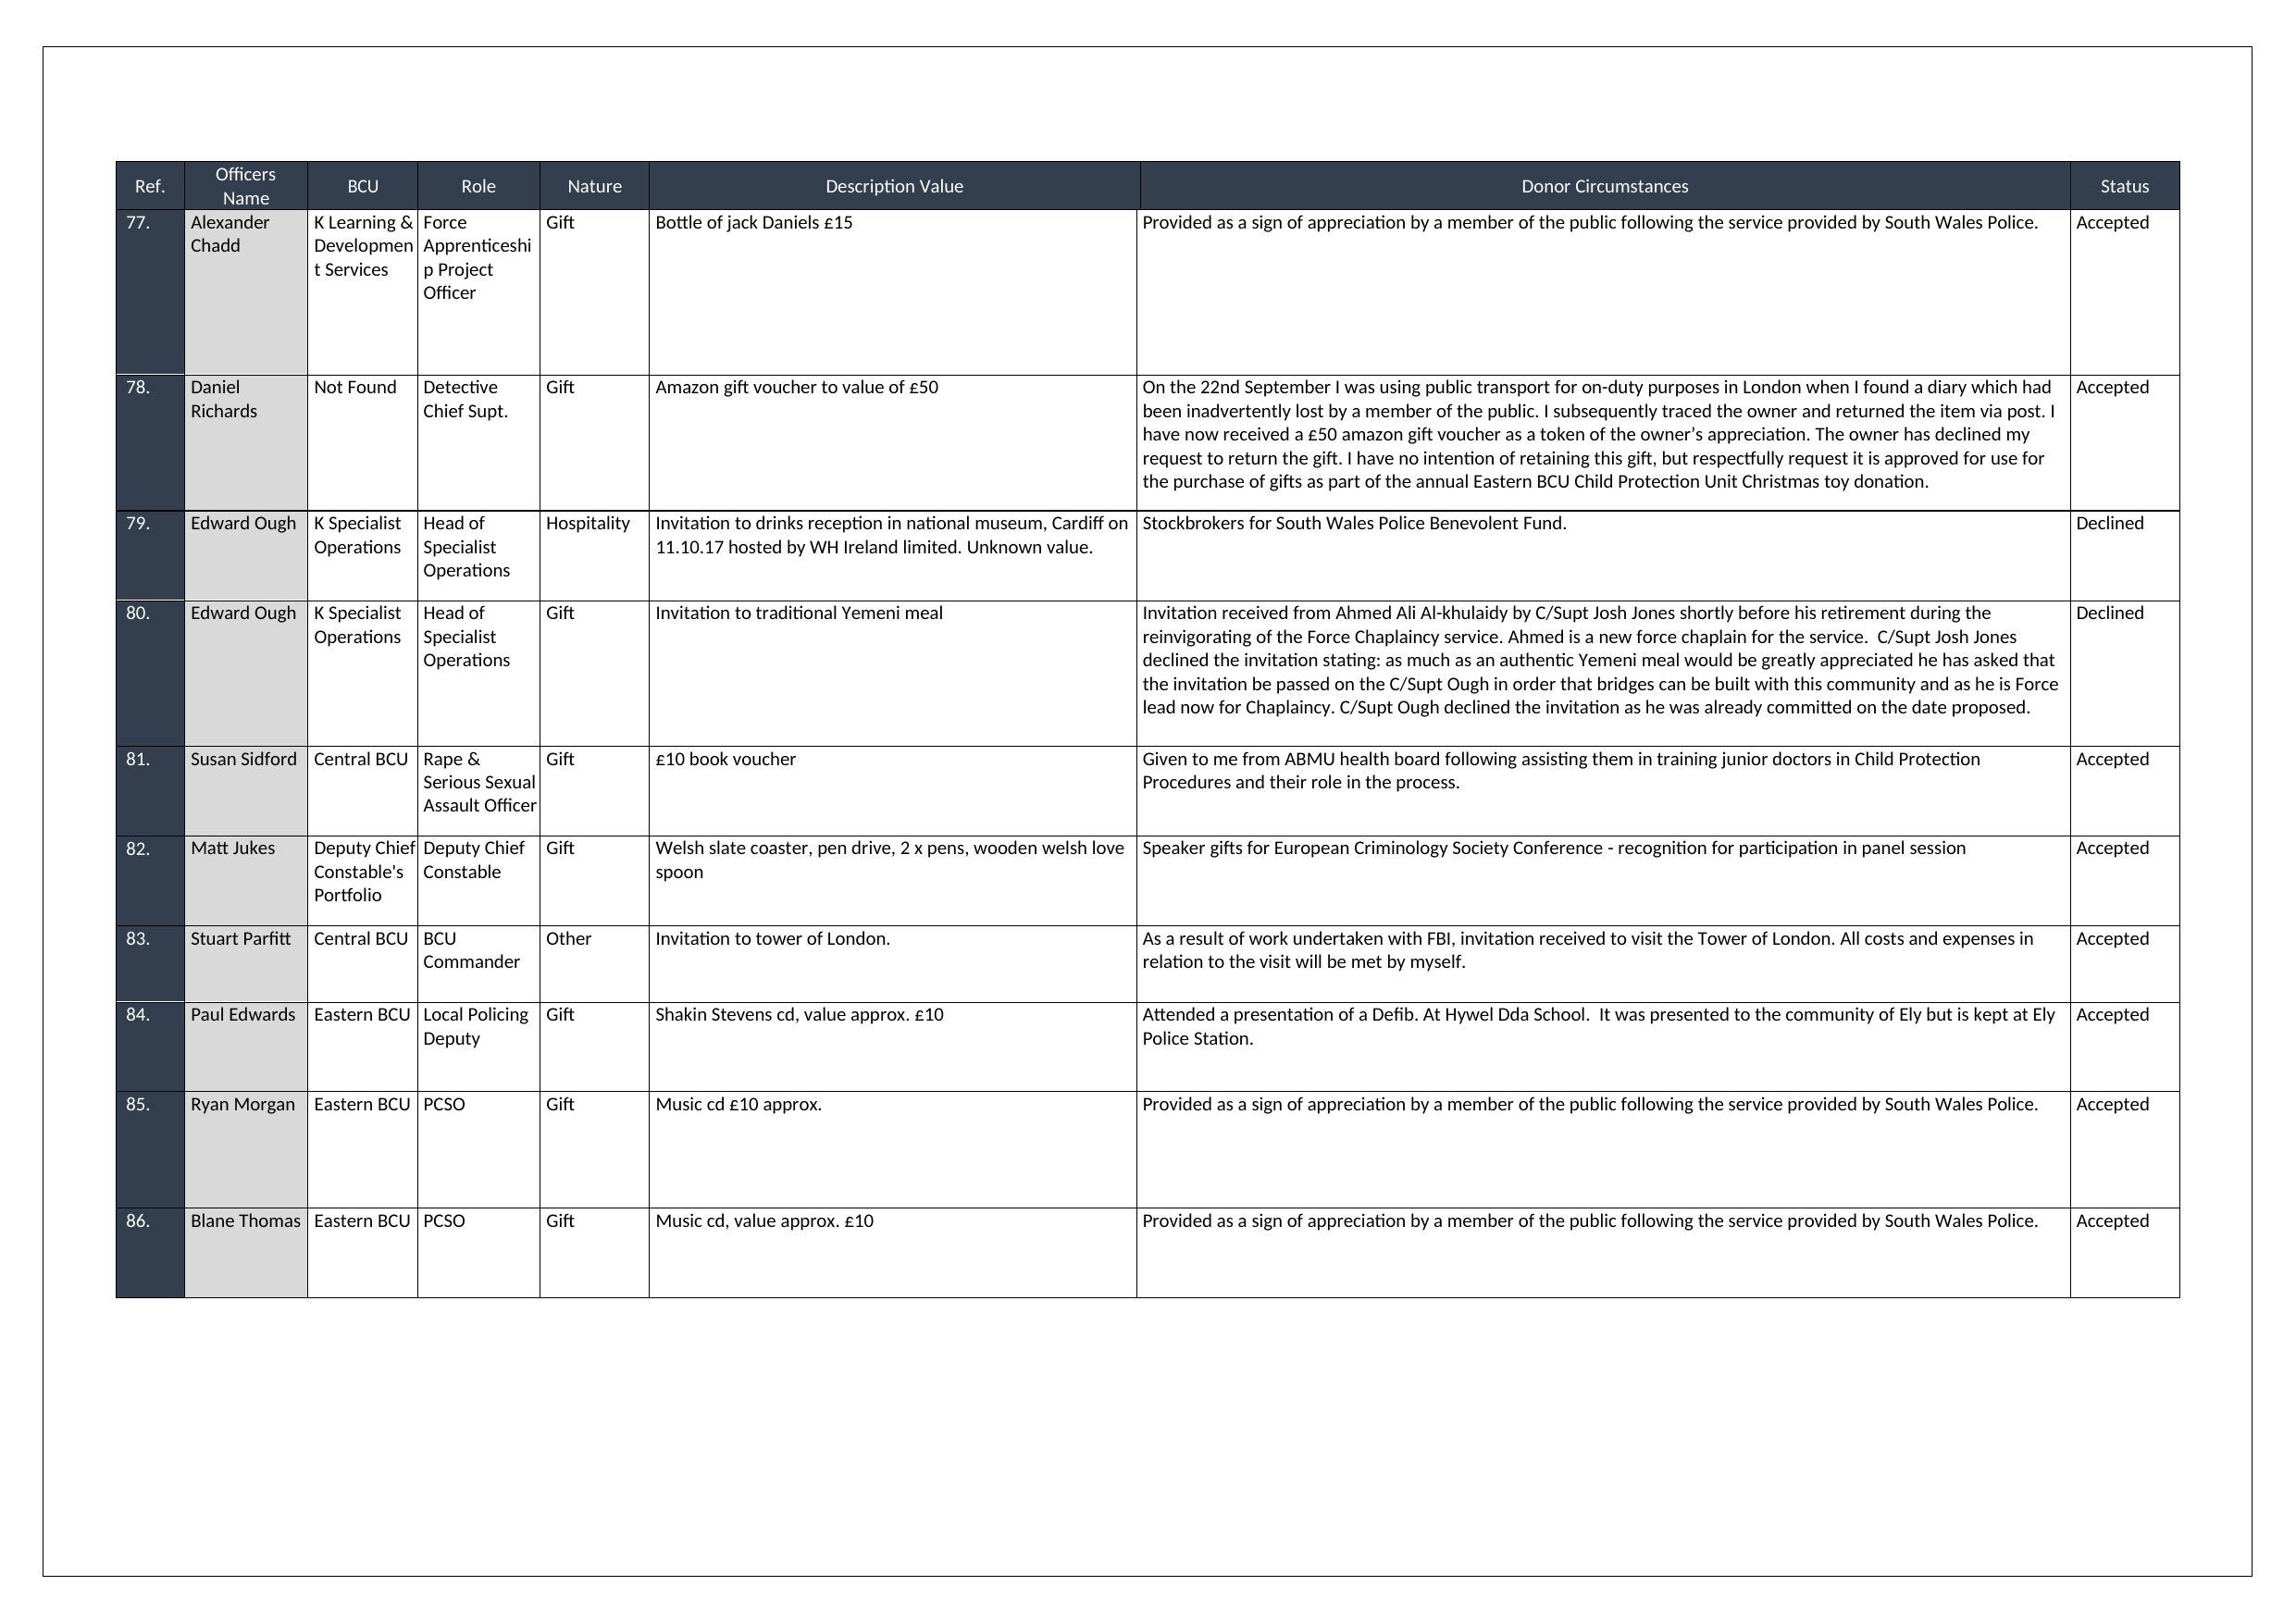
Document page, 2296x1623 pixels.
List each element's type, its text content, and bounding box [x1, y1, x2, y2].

table_header Description Value [650, 162, 1140, 209]
table_cell K Specialist Operations [308, 601, 417, 746]
table_cell Accepted [2071, 1208, 2179, 1297]
table_cell Bottle of jack Daniels £15 [650, 210, 1136, 374]
table_cell Eastern BCU [308, 1003, 417, 1091]
table_cell Accepted [2071, 747, 2179, 836]
table_cell Paul Edwards [185, 1003, 307, 1091]
table_cell Hospitality [540, 512, 649, 600]
table_cell Provided as a sign of appreciation by a member of the public following the service provided by South Wales Police. [1137, 1092, 2070, 1208]
table_cell [117, 512, 184, 600]
table_cell Gift [540, 747, 649, 836]
table_cell Gift [540, 1208, 649, 1297]
table_cell Invitation received from Ahmed Ali Al-khulaidy by C/Supt Josh Jones shortly before his retirement during the reinvigorating of the Force Chaplaincy service. Ahmed is a new force chaplain for the service. C/Supt Josh Jones declined the invitation stating: as much as an authentic Yemeni meal would be greatly appreciated he has asked that the invitation be passed on the C/Supt Ough in order that bridges can be built with this community and as he is Force lead now for Chaplaincy. C/Supt Ough declined the invitation as he was already committed on the date proposed. [1137, 601, 2070, 746]
table_cell Head of Specialist Operations [418, 601, 540, 746]
table_cell Detective Chief Supt. [418, 376, 540, 510]
table_cell Eastern BCU [308, 1092, 417, 1208]
table_cell Force Apprenticeship Project Officer [418, 210, 540, 374]
table_cell [117, 1092, 184, 1208]
table_header BCU [308, 162, 417, 209]
table_cell [117, 747, 184, 836]
table_header Officers Name [185, 162, 307, 209]
table_cell BCU Commander [418, 926, 540, 1001]
table_header Nature [540, 162, 649, 209]
table_header Role [418, 162, 540, 209]
table_cell Gift [540, 210, 649, 374]
table_cell [117, 836, 184, 925]
table_cell Accepted [2071, 836, 2179, 925]
table_cell Deputy Chief Constable [418, 836, 540, 925]
table_cell Invitation to drinks reception in national museum, Cardiff on 11.10.17 hosted by WH Ireland limited. Unknown value. [650, 512, 1136, 600]
table_cell Head of Specialist Operations [418, 512, 540, 600]
table_cell Welsh slate coaster, pen drive, 2 x pens, wooden welsh love spoon [650, 836, 1136, 925]
table_cell Central BCU [308, 747, 417, 836]
table_cell Accepted [2071, 210, 2179, 374]
table_cell Daniel Richards [185, 376, 307, 510]
table_header Donor Circumstances [1141, 162, 2070, 209]
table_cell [1137, 210, 2070, 374]
table_cell Ryan Morgan [185, 1092, 307, 1208]
table_cell Gift [540, 836, 649, 925]
table_cell Matt Jukes [185, 836, 307, 925]
table_cell Stuart Parfitt [185, 926, 307, 1001]
table_cell [117, 1003, 184, 1091]
table_cell Stockbrokers for South Wales Police Benevolent Fund. [1137, 512, 2070, 600]
table_cell Accepted [2071, 1092, 2179, 1208]
table_cell Rape & Serious Sexual Assault Officer [418, 747, 540, 836]
table_cell Gift [540, 1092, 649, 1208]
table_cell [117, 926, 184, 1001]
table_cell [117, 1208, 184, 1297]
table_cell [117, 210, 184, 374]
table_cell PCSO [418, 1208, 540, 1297]
table_cell Gift [540, 1003, 649, 1091]
table_cell K Specialist Operations [308, 512, 417, 600]
table_cell Local Policing Deputy [418, 1003, 540, 1091]
table_cell On the 22nd September I was using public transport for on-duty purposes in London when I found a diary which had been inadvertently lost by a member of the public. I subsequently traced the owner and returned the item via post. I have now received a £50 amazon gift voucher as a token of the owner’s appreciation. The owner has declined my request to return the gift. I have no intention of retaining this gift, but respectfully request it is approved for use for the purchase of gifts as part of the annual Eastern BCU Child Protection Unit Christmas toy donation. [1137, 376, 2070, 510]
table_cell Accepted [2071, 926, 2179, 1001]
table_cell PCSO [418, 1092, 540, 1208]
table_cell Music cd £10 approx. [650, 1092, 1136, 1208]
table_cell Edward Ough [185, 601, 307, 746]
table_cell Provided as a sign of appreciation by a member of the public following the service provided by South Wales Police. [1137, 1208, 2070, 1297]
table_cell Edward Ough [185, 512, 307, 600]
table_cell Blane Thomas [185, 1208, 307, 1297]
table_cell Invitation to traditional Yemeni meal [650, 601, 1136, 746]
table_cell Shakin Stevens cd, value approx. £10 [650, 1003, 1136, 1091]
table_header Ref. [117, 162, 184, 209]
table_cell £10 book voucher [650, 747, 1136, 836]
table_header Status [2071, 162, 2179, 209]
table_cell Eastern BCU [308, 1208, 417, 1297]
table_cell Accepted [2071, 1003, 2179, 1091]
table_cell As a result of work undertaken with FBI, invitation received to visit the Tower of London. All costs and expenses in relation to the visit will be met by myself. [1137, 926, 2070, 1001]
table_cell Gift [540, 376, 649, 510]
table_cell Other [540, 926, 649, 1001]
table_cell Declined [2071, 601, 2179, 746]
table_cell Speaker gifts for European Criminology Society Conference - recognition for participation in panel session [1137, 836, 2070, 925]
table_cell Susan Sidford [185, 747, 307, 836]
table_cell Alexander Chadd [185, 210, 307, 374]
table_cell Invitation to tower of London. [650, 926, 1136, 1001]
table_cell Amazon gift voucher to value of £50 [650, 376, 1136, 510]
table_cell Accepted [2071, 376, 2179, 510]
table_cell Deputy Chief Constable's Portfolio [308, 836, 417, 925]
table_cell K Learning & Development Services [308, 210, 417, 374]
table_cell Music cd, value approx. £10 [650, 1208, 1136, 1297]
table_cell Given to me from ABMU health board following assisting them in training junior doctors in Child Protection Procedures and their role in the process. [1137, 747, 2070, 836]
table_cell Attended a presentation of a Defib. At Hywel Dda School. It was presented to the community of Ely but is kept at Ely Police Station. Whilst at the presentation, Mr Barratt presented me and 3 PCSO's present with a copy of his new CD each. I attempted to politely decline but he insisted and to decline would have caused offence. He was also handing them out to staff at the school. [1137, 1003, 2070, 1091]
table_cell [117, 376, 184, 510]
table_cell Declined [2071, 512, 2179, 600]
table_cell Central BCU [308, 926, 417, 1001]
table_cell [117, 601, 184, 746]
table_cell Not Found [308, 376, 417, 510]
table_cell Gift [540, 601, 649, 746]
